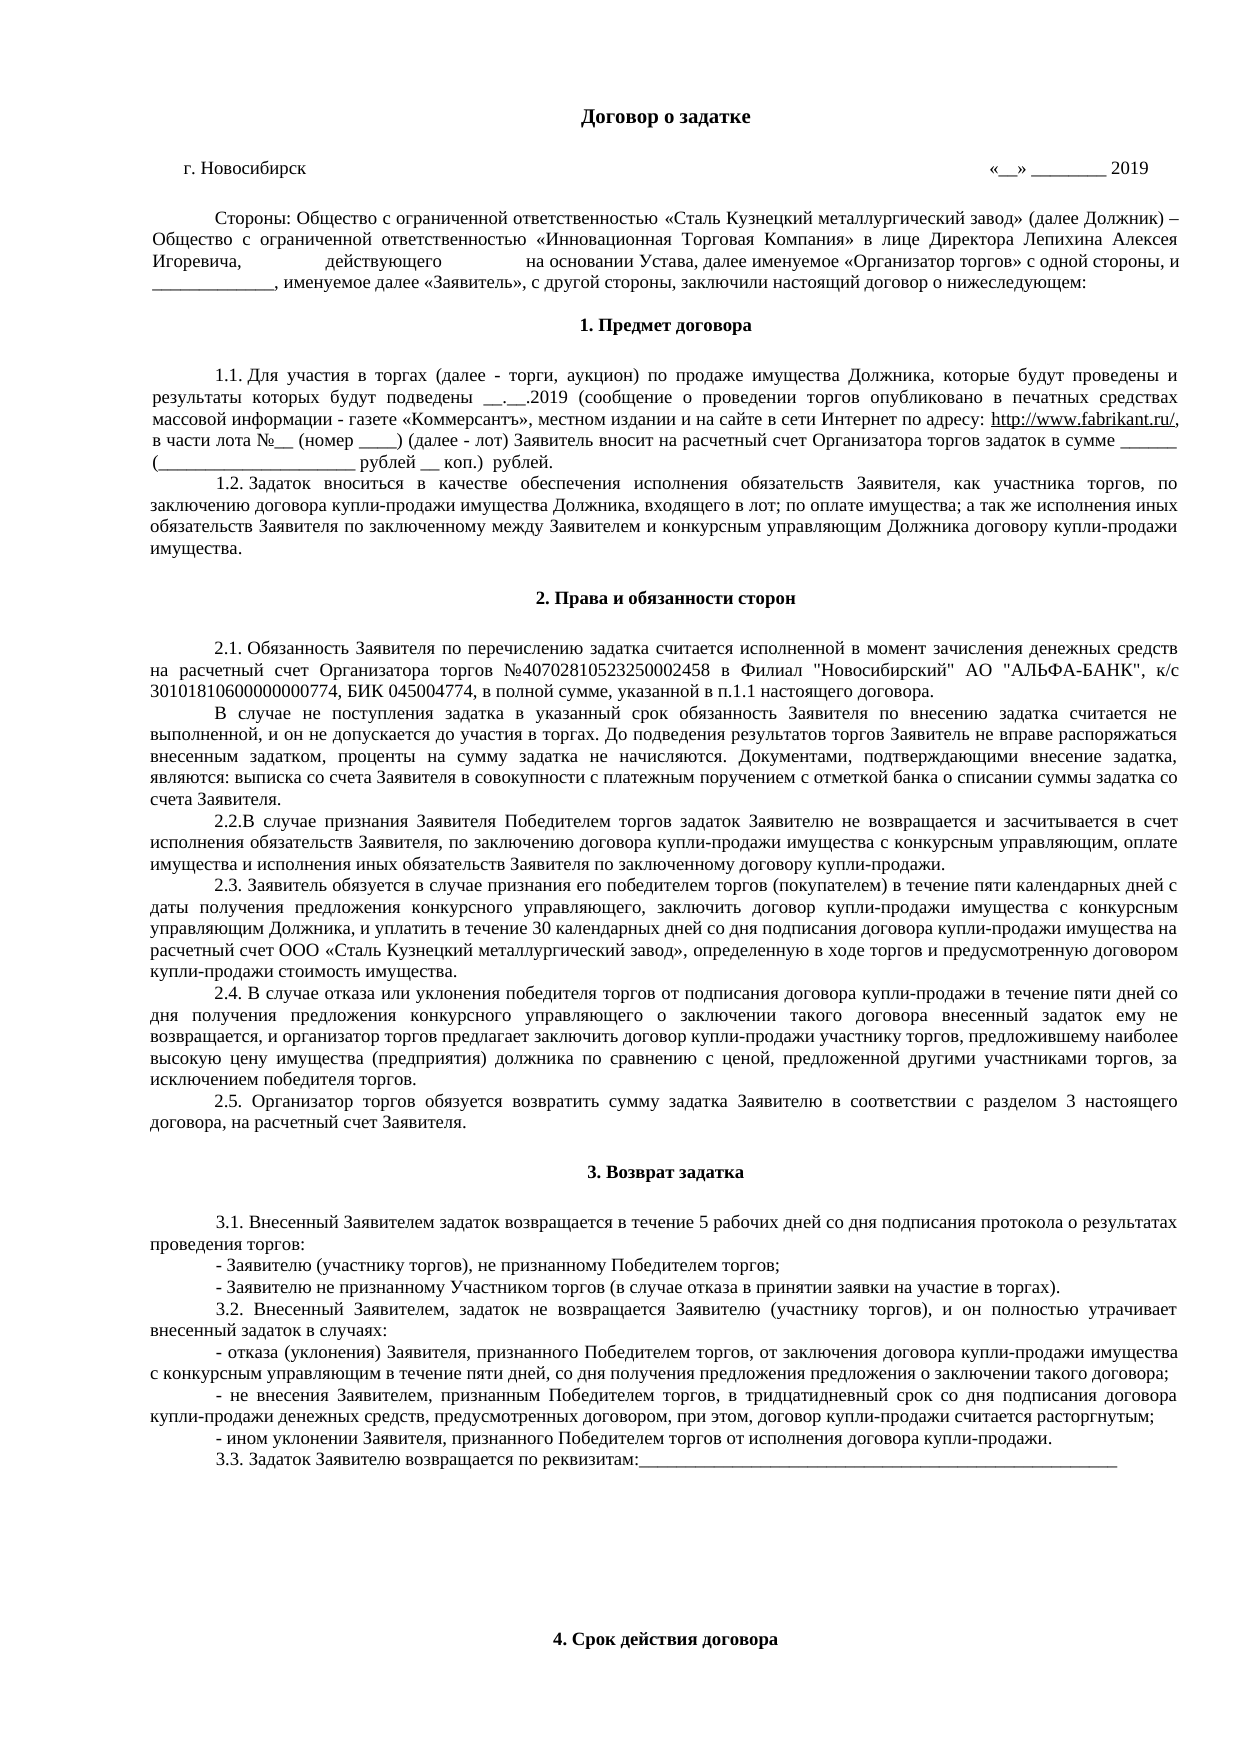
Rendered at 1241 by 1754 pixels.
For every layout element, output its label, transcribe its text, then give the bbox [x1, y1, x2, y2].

text - отказа (уклонения) Заявителя, признанного Победителем торгов, от заключения договора купли-продажи имущества с конкурсным управляющим в течение пяти дней, со дня получения предложения предложения о заключении такого договора; [150, 1341, 1179, 1384]
text Стороны: Общество с ограниченной ответственностью «Сталь Кузнецкий металлургический завод» (далее Должник) – Общество с ограниченной ответственностью «Инновационная Торговая Компания» в лице Директора Лепихина Алексея Игоревича, действующего на основании Устава, далее именуемое «Организатор торгов» с одной стороны, и _____________, именуемое далее «Заявитель», с другой стороны, заключили настоящий договор о нижеследующем: [152, 207, 1179, 293]
text 1.2. Задаток вноситься в качестве обеспечения исполнения обязательств Заявителя, как участника торгов, по заключению договора купли-продажи имущества Должника, входящего в лот; по оплате имущества; а так же исполнения иных обязательств Заявителя по заключенному между Заявителем и конкурсным управляющим Должника договору купли-продажи имущества. [150, 472, 1179, 558]
text 1.1. Для участия в торгах (далее - торги, аукцион) по продаже имущества Должника, которые будут проведены и результаты которых будут подведены __.__.2019 (сообщение о проведении торгов опубликовано в печатных средствах массовой информации - газете «Коммерсантъ», местном издании и на сайте в сети Интернет по адресу: http://www.fabrikant.ru/, в части лота №__ (номер ____) (далее - лот) Заявитель вносит на расчетный счет Организатора торгов задаток в сумме ______ (_____________________ рублей __ коп.) рублей. [152, 364, 1179, 472]
text 2.4. В случае отказа или уклонения победителя торгов от подписания договора купли-продажи в течение пяти дней со дня получения предложения конкурсного управляющего о заключении такого договора внесенный задаток ему не возвращается, и организатор торгов предлагает заключить договор купли-продажи участнику торгов, предложившему наиболее высокую цену имущества (предприятия) должника по сравнению с ценой, предложенной другими участниками торгов, за исключением победителя торгов. [150, 982, 1179, 1090]
text В случае не поступления задатка в указанный срок обязанность Заявителя по внесению задатка считается не выполненной, и он не допускается до участия в торгах. До подведения результатов торгов Заявитель не вправе распоряжаться внесенным задатком, проценты на сумму задатка не начисляются. Документами, подтверждающими внесение задатка, являются: выписка со счета Заявителя в совокупности с платежным поручением с отметкой банка о списании суммы задатка со счета Заявителя. [150, 702, 1179, 809]
text - ином уклонении Заявителя, признанного Победителем торгов от исполнения договора купли-продажи. [150, 1427, 1179, 1448]
text 4. Срок действия договора [150, 1628, 1181, 1649]
text 3.1. Внесенный Заявителем задаток возвращается в течение 5 рабочих дней со дня подписания протокола о результатах проведения торгов: [150, 1211, 1179, 1254]
text 2.1. Обязанность Заявителя по перечислению задатка считается исполненной в момент зачисления денежных средств на расчетный счет Организатора торгов №40702810523250002458 в Филиал "Новосибирский" АО "АЛЬФА-БАНК", к/с 30101810600000000774, БИК 045004774, в полной сумме, указанной в п.1.1 настоящего договора. [150, 637, 1179, 702]
text 2. Права и обязанности сторон [150, 587, 1181, 609]
text - Заявителю не признанному Участником торгов (в случае отказа в принятии заявки на участие в торгах). [150, 1276, 1179, 1297]
text Договор о задатке [150, 104, 1181, 128]
text 2.3. Заявитель обязуется в случае признания его победителем торгов (покупателем) в течение пяти календарных дней с даты получения предложения конкурсного управляющего, заключить договор купли-продажи имущества с конкурсным управляющим Должника, и уплатить в течение 30 календарных дней со дня подписания договора купли-продажи имущества на расчетный счет ООО «Сталь Кузнецкий металлургический завод», определенную в ходе торгов и предусмотренную договором купли-продажи стоимость имущества. [150, 874, 1179, 982]
text 3. Возврат задатка [150, 1161, 1181, 1183]
text г. Новосибирск «__» ________ 2019 [152, 157, 1181, 178]
text 3.2. Внесенный Заявителем, задаток не возвращается Заявителю (участнику торгов), и он полностью утрачивает внесенный задаток в случаях: [150, 1297, 1179, 1341]
text - не внесения Заявителем, признанным Победителем торгов, в тридцатидневный срок со дня подписания договора купли-продажи денежных средств, предусмотренных договором, при этом, договор купли-продажи считается расторгнутым; [150, 1384, 1179, 1427]
text 2.5. Организатор торгов обязуется возвратить сумму задатка Заявителю в соответствии с разделом 3 настоящего договора, на расчетный счет Заявителя. [150, 1090, 1179, 1133]
text 2.2.В случае признания Заявителя Победителем торгов задаток Заявителю не возвращается и засчитывается в счет исполнения обязательств Заявителя, по заключению договора купли-продажи имущества с конкурсным управляющим, оплате имущества и исполнения иных обязательств Заявителя по заключенному договору купли-продажи. [150, 809, 1179, 874]
text 3.3. Задаток Заявителю возвращается по реквизитам:___________________________________________________ [150, 1448, 1179, 1470]
text - Заявителю (участнику торгов), не признанному Победителем торгов; [150, 1254, 1179, 1276]
text 1. Предмет договора [150, 314, 1181, 336]
